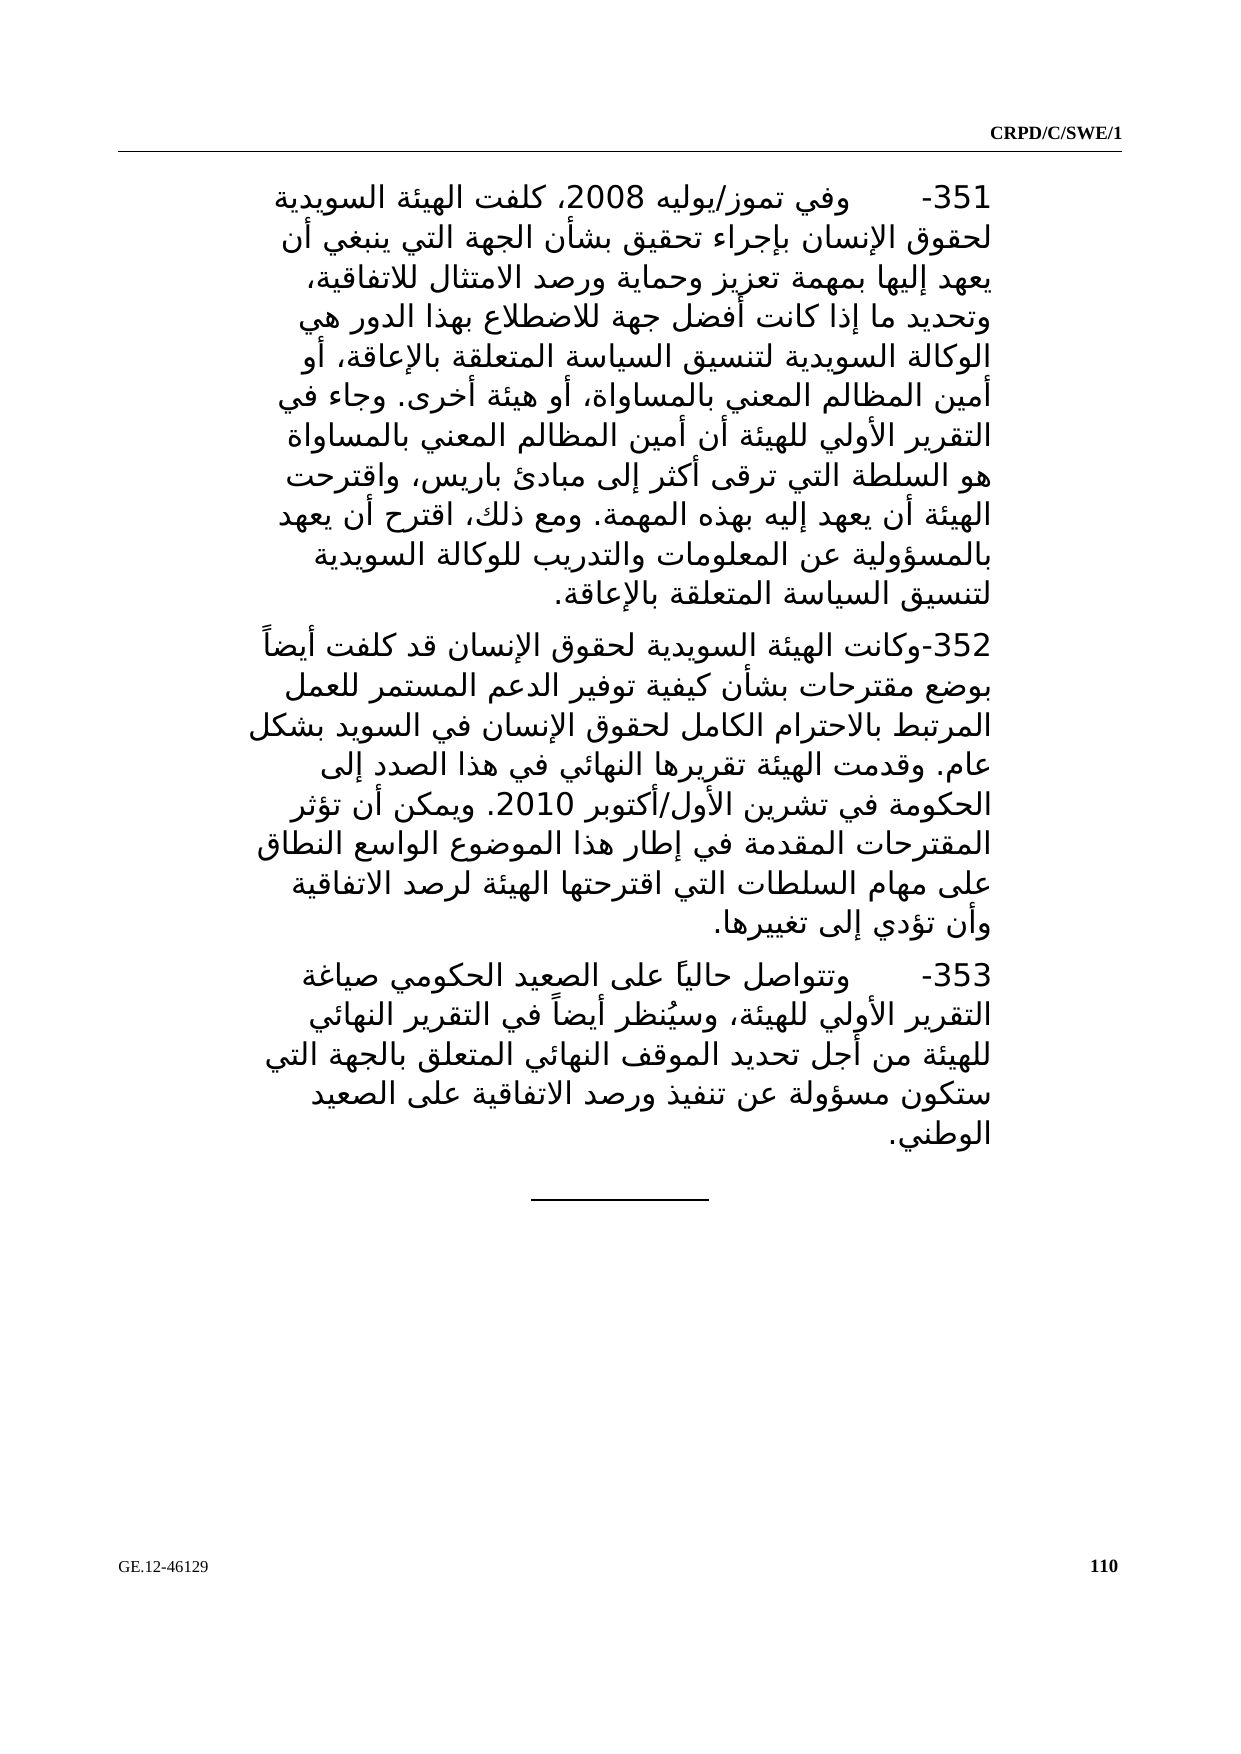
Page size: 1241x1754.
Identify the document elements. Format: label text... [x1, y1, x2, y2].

text 352- وكانت الهيئة السويدية لحقوق الإنسان قد كلفت أيضاً بوضع مقترحات بشأن كيفية توفير الدعم المستمر للعمل المرتبط بالاحترام الكامل لحقوق الإنسان في السويد بشكل عام. وقدمت الهيئة تقريرها النهائي في هذا الصدد إلى الحكومة في تشرين الأول/أكتوبر 2010. ويمكن أن تؤثر المقترحات المقدمة في إطار هذا الموضوع الواسع النطاق على مهام السلطات التي اقترحتها الهيئة لرصد الاتفاقية وأن تؤدي إلى تغييرها. [248, 625, 992, 942]
text 353- وتتواصل حالياً على الصعيد الحكومي صياغة التقرير الأولي للهيئة، وسيُنظر أيضاً في التقرير النهائي للهيئة من أجل تحديد الموقف النهائي المتعلق بالجهة التي ستكون مسؤولة عن تنفيذ ورصد الاتفاقية على الصعيد الوطني. [248, 954, 992, 1152]
text 351- وفي تموز/يوليه 2008، كلفت الهيئة السويدية لحقوق الإنسان بإجراء تحقيق بشأن الجهة التي ينبغي أن يعهد إليها بمهمة تعزيز وحماية ورصد الامتثال للاتفاقية، وتحديد ما إذا كانت أفضل جهة للاضطلاع بهذا الدور هي الوكالة السويدية لتنسيق السياسة المتعلقة بالإعاقة، أو أمين المظالم المعني بالمساواة، أو هيئة أخرى. وجاء في التقرير الأولي للهيئة أن أمين المظالم المعني بالمساواة هو السلطة التي ترقى أكثر إلى مبادئ باريس، واقترحت الهيئة أن يعهد إليه بهذه المهمة. ومع ذلك، اقترح أن يعهد بالمسؤولية عن المعلومات والتدريب للوكالة السويدية لتنسيق السياسة المتعلقة بالإعاقة. [248, 177, 992, 613]
